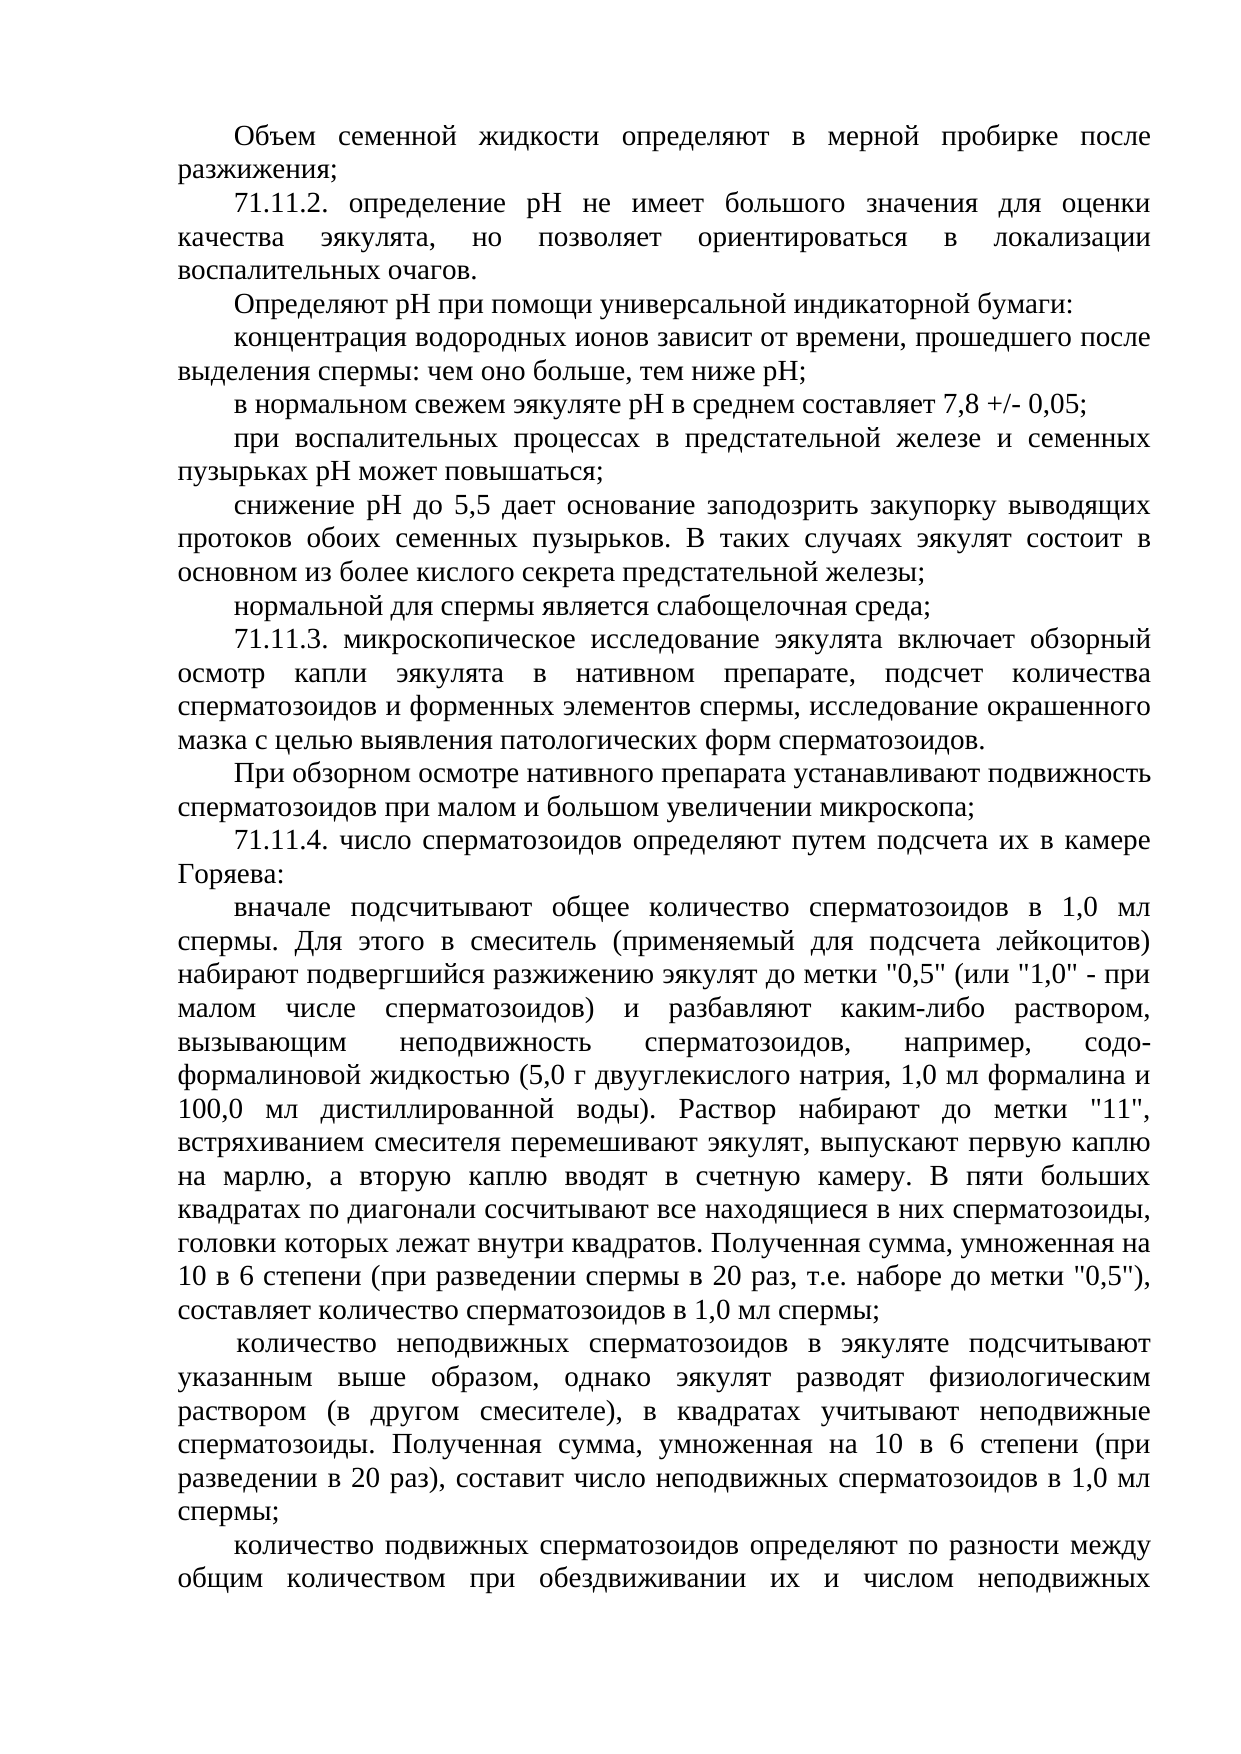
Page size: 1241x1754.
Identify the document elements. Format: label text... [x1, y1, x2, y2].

text в нормальном свежем эякуляте pH в среднем составляет 7,8 +/- 0,05; [177, 386, 1152, 420]
text концентрация водородных ионов зависит от времени, прошедшего после выделения спермы: чем оно больше, тем ниже pH; [177, 319, 1152, 386]
text Определяют pH при помощи универсальной индикаторной бумаги: [177, 286, 1152, 319]
text снижение pH до 5,5 дает основание заподозрить закупорку выводящих протоков обоих семенных пузырьков. В таких случаях эякулят состоит в основном из более кислого секрета предстательной железы; [177, 487, 1152, 588]
text При обзорном осмотре нативного препарата устанавливают подвижность сперматозоидов при малом и большом увеличении микроскопа; [177, 755, 1152, 822]
text количество неподвижных сперматозоидов в эякуляте подсчитывают указанным выше образом, однако эякулят разводят физиологическим раствором (в другом смесителе), в квадратах учитывают неподвижные сперматозоиды. Полученная сумма, умноженная на 10 в 6 степени (при разведении в 20 раз), составит число неподвижных сперматозоидов в 1,0 мл спермы; [177, 1326, 1152, 1527]
text Объем семенной жидкости определяют в мерной пробирке после разжижения; [177, 118, 1152, 185]
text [177, 1527, 1152, 1594]
text 71.11.3. микроскопическое исследование эякулята включает обзорный осмотр капли эякулята в нативном препарате, подсчет количества сперматозоидов и форменных элементов спермы, исследование окрашенного мазка с целью выявления патологических форм сперматозоидов. [177, 621, 1152, 755]
text при воспалительных процессах в предстательной железе и семенных пузырьках pH может повышаться; [177, 420, 1152, 487]
text нормальной для спермы является слабощелочная среда; [177, 588, 1152, 621]
text 71.11.2. определение pH не имеет большого значения для оценки качества эякулята, но позволяет ориентироваться в локализации воспалительных очагов. [177, 185, 1152, 286]
text 71.11.4. число сперматозоидов определяют путем подсчета их в камере Горяева: [177, 822, 1152, 889]
text вначале подсчитывают общее количество сперматозоидов в 1,0 мл спермы. Для этого в смеситель (применяемый для подсчета лейкоцитов) набирают подвергшийся разжижению эякулят до метки "0,5" (или "1,0" - при малом числе сперматозоидов) и разбавляют каким-либо раствором, вызывающим неподвижность сперматозоидов, например, содо-формалиновой жидкостью (5,0 г двууглекислого натрия, 1,0 мл формалина и 100,0 мл дистиллированной воды). Раствор набирают до метки "11", встряхиванием смесителя перемешивают эякулят, выпускают первую каплю на марлю, а вторую каплю вводят в счетную камеру. В пяти больших квадратах по диагонали сосчитывают все находящиеся в них сперматозоиды, головки которых лежат внутри квадратов. Полученная сумма, умноженная на 10 в 6 степени (при разведении спермы в 20 раз, т.е. наборе до метки "0,5"), составляет количество сперматозоидов в 1,0 мл спермы; [177, 889, 1152, 1326]
